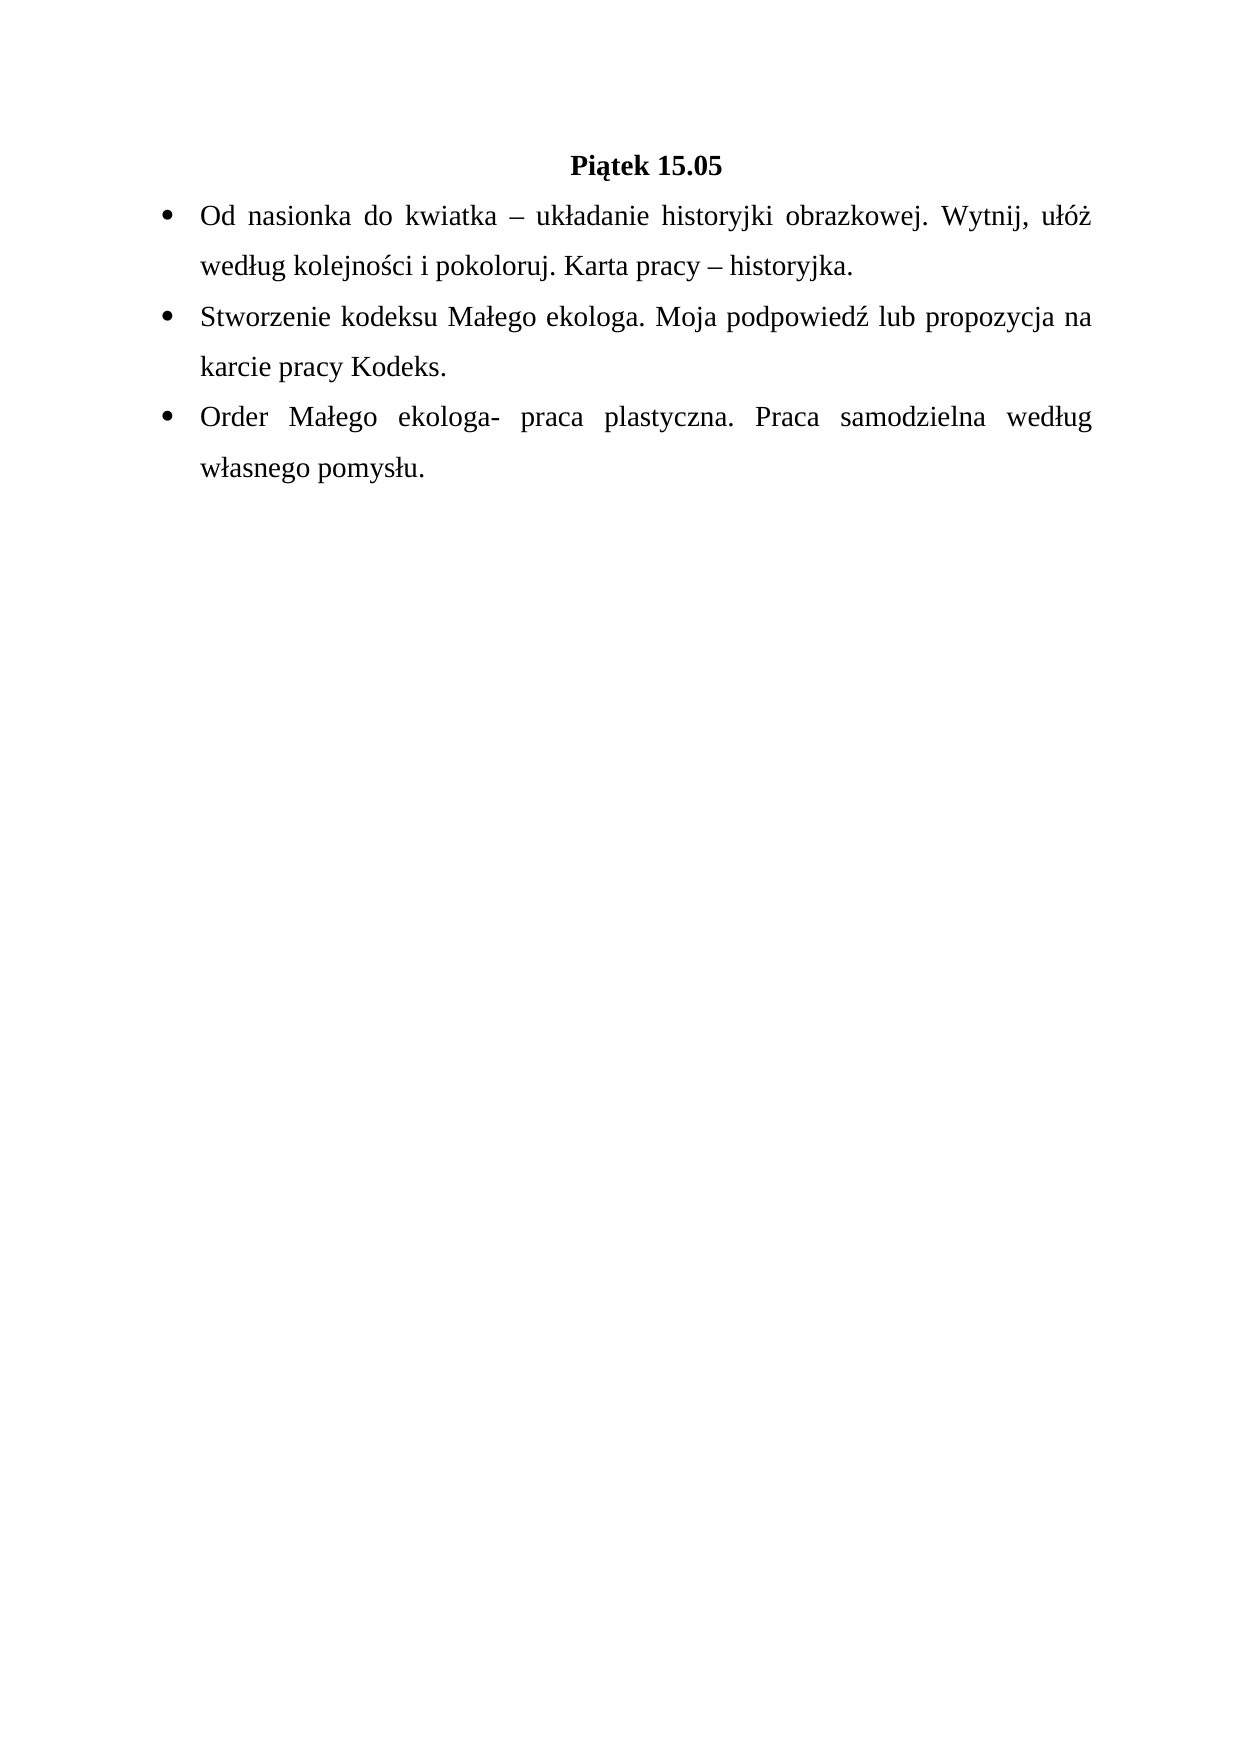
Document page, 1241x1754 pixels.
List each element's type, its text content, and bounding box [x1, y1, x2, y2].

list Od nasionka do kwiatka – układanie historyjki obrazkowej. Wytnij, ułóż według kolejności i pokoloruj. Karta pracy – historyjka. [162, 198, 1093, 282]
list Order Małego ekologa- praca plastyczna. Praca samodzielna według własnego pomysłu. [162, 399, 1093, 483]
list Piątek 15.05 [200, 148, 1093, 181]
list Stworzenie kodeksu Małego ekologa. Moja podpowiedź lub propozycja na karcie pracy Kodeks. [162, 299, 1093, 383]
